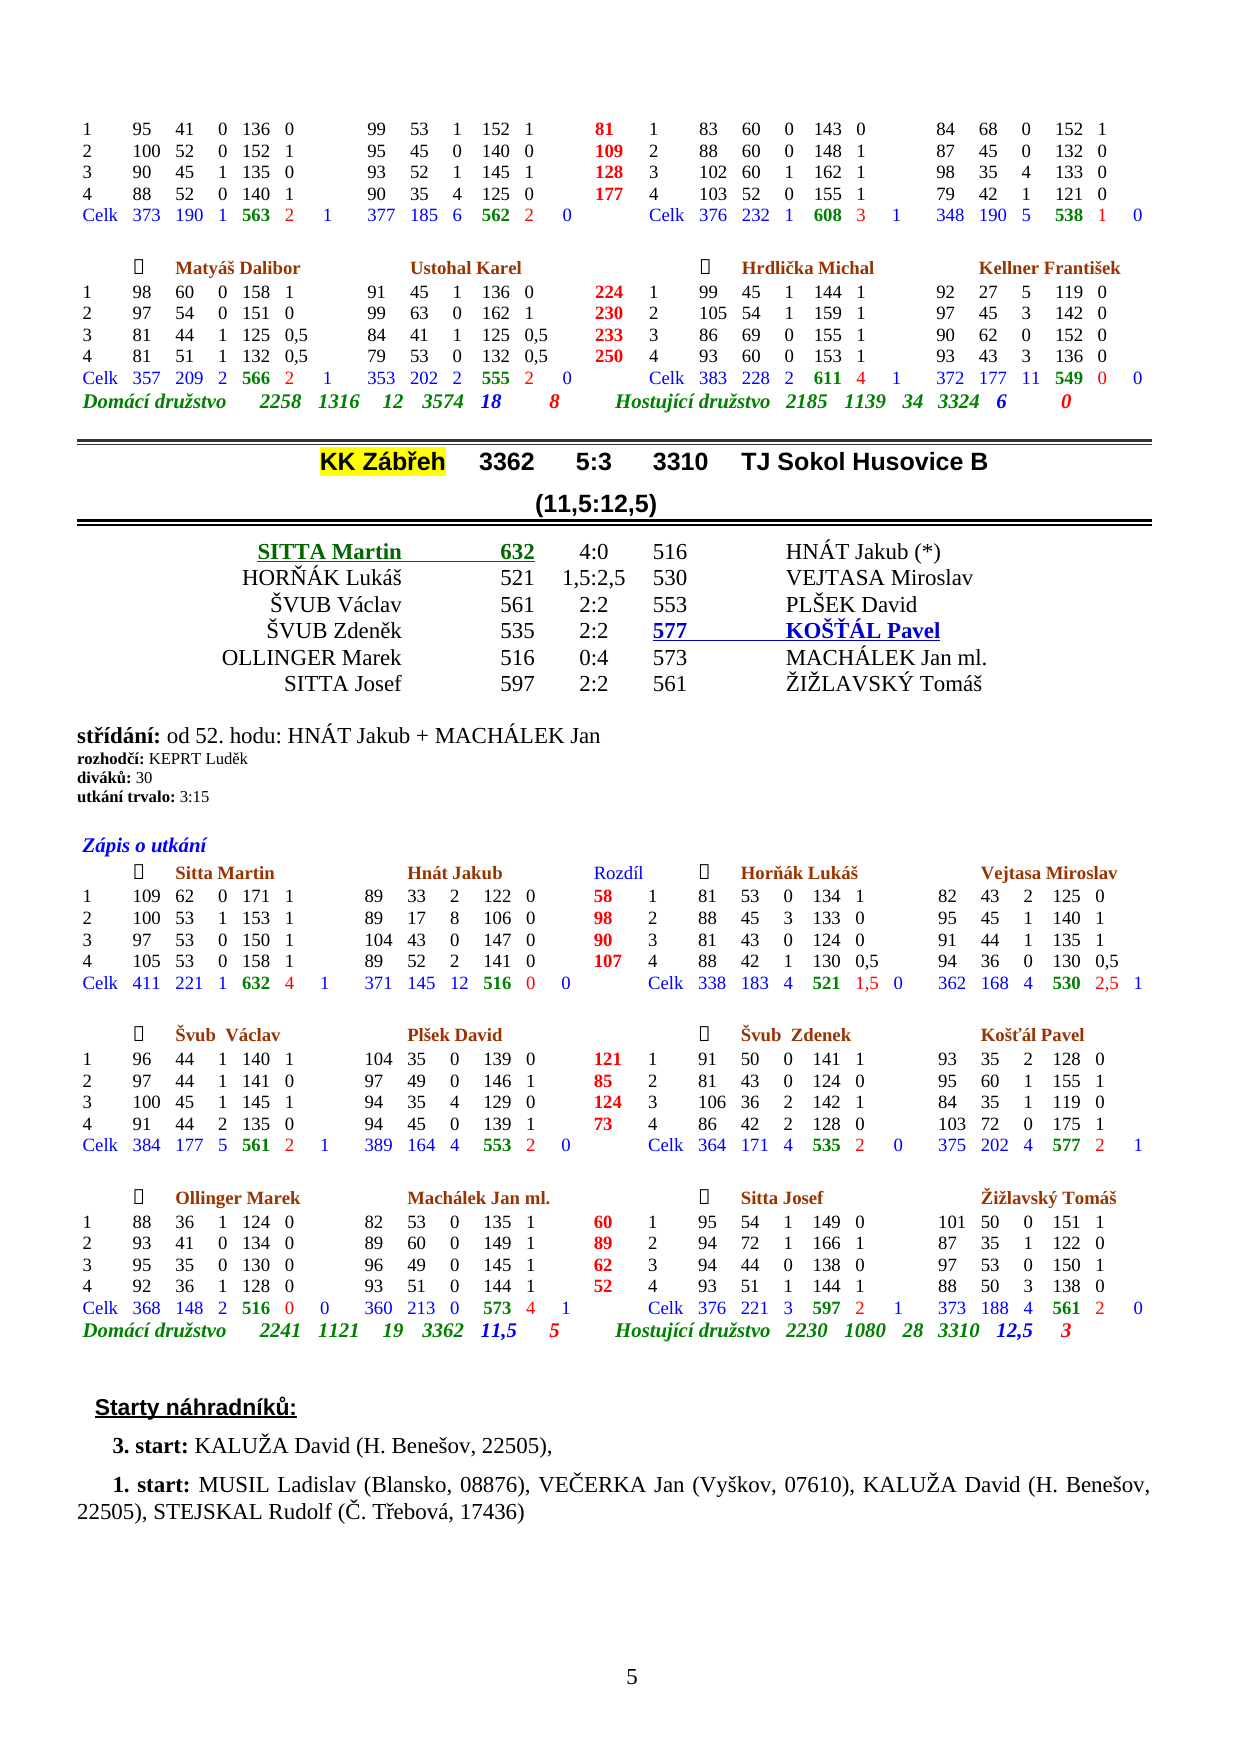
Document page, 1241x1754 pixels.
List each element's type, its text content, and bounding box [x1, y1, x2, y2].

text 3 90 45 1 135 0 93 52 1 145 1 128 3 102 60 1 162 1 98 35 4 133 0 [82, 161, 1152, 183]
subtitle Starty náhradníků: [94, 1394, 1158, 1420]
text diváků: 30 [77, 768, 1152, 787]
text 1. start: MUSIL Ladislav (Blansko, 08876), VEČERKA Jan (Vyškov, 07610), KALUŽA David (H. Benešov, 22505), STEJSKAL Rudolf (Č. Třebová, 17436) [77, 1471, 1152, 1524]
text 4 81 51 1 132 0,5 79 53 0 132 0,5 250 4 93 60 0 153 1 93 43 3 136 0 [82, 345, 1152, 367]
text utkání trvalo: 3:15 [77, 787, 1152, 806]
text 2 100 52 0 152 1 95 45 0 140 0 109 2 88 60 0 148 1 87 45 0 132 0 [82, 140, 1152, 161]
text 3 100 45 1 145 1 94 35 4 129 0 124 3 106 36 2 142 1 84 35 1 119 0 [82, 1091, 1152, 1113]
text 3 97 53 0 150 1 104 43 0 147 0 90 3 81 43 0 124 0 91 44 1 135 1 [82, 928, 1152, 950]
text HORŇÁK Lukáš 521 1,5:2,5 530 VEJTASA Miroslav [77, 564, 1152, 591]
text  Švub Václav Plšek David  Švub Zdenek Košťál Pavel [82, 1019, 1152, 1048]
text 4 105 53 0 158 1 89 52 2 141 0 107 4 88 42 1 130 0,5 94 36 0 130 0,5 [82, 950, 1152, 972]
text Domácí družstvo 2241 1121 19 3362 11,5 5 Hostující družstvo 2230 1080 28 3310 12,5 3 [82, 1318, 1152, 1342]
text 3 95 35 0 130 0 96 49 0 145 1 62 3 94 44 0 138 0 97 53 0 150 1 [82, 1254, 1152, 1275]
text SITTA Josef 597 2:2 561 ŽIŽLAVSKÝ Tomáš [77, 670, 1152, 696]
text 3 81 44 1 125 0,5 84 41 1 125 0,5 233 3 86 69 0 155 1 90 62 0 152 0 [82, 324, 1152, 345]
text 2 93 41 0 134 0 89 60 0 149 1 89 2 94 72 1 166 1 87 35 1 122 0 [82, 1232, 1152, 1254]
text 1 95 41 0 136 0 99 53 1 152 1 81 1 83 60 0 143 0 84 68 0 152 1 [82, 118, 1152, 140]
text Celk 368 148 2 516 0 0 360 213 0 573 4 1 Celk 376 221 3 597 2 1 373 188 4 561 2 0 [82, 1297, 1152, 1318]
text střídání: od 52. hodu: HNÁT Jakub + MACHÁLEK Jan [77, 723, 1152, 749]
text 1 96 44 1 140 1 104 35 0 139 0 121 1 91 50 0 141 1 93 35 2 128 0 [82, 1048, 1152, 1069]
text Celk 357 209 2 566 2 1 353 202 2 555 2 0 Celk 383 228 2 611 4 1 372 177 11 549 0 0 [82, 367, 1152, 388]
text  Matyáš Dalibor Ustohal Karel  Hrdlička Michal Kellner František [82, 252, 1152, 281]
text 1 88 36 1 124 0 82 53 0 135 1 60 1 95 54 1 149 0 101 50 0 151 1 [82, 1211, 1152, 1232]
text rozhodčí: KEPRT Luděk [77, 749, 1152, 768]
text OLLINGER Marek 516 0:4 573 MACHÁLEK Jan ml. [77, 643, 1152, 670]
text KK Zábřeh 3362 5:3 3310 TJ Sokol Husovice B [77, 445, 1152, 476]
text Domácí družstvo 2258 1316 12 3574 18 8 Hostující družstvo 2185 1139 34 3324 6 0 [82, 388, 1152, 413]
text 1 109 62 0 171 1 89 33 2 122 0 58 1 81 53 0 134 1 82 43 2 125 0 [82, 885, 1152, 907]
text 4 92 36 1 128 0 93 51 0 144 1 52 4 93 51 1 144 1 88 50 3 138 0 [82, 1275, 1152, 1297]
text (11,5:12,5) [77, 480, 1152, 519]
text 4 88 52 0 140 1 90 35 4 125 0 177 4 103 52 0 155 1 79 42 1 121 0 [82, 183, 1152, 204]
text  Ollinger Marek Machálek Jan ml.  Sitta Josef Žižlavský Tomáš [82, 1182, 1152, 1211]
text 3. start: KALUŽA David (H. Benešov, 22505), [77, 1433, 1152, 1459]
text 2 97 44 1 141 0 97 49 0 146 1 85 2 81 43 0 124 0 95 60 1 155 1 [82, 1069, 1152, 1091]
text 2 97 54 0 151 0 99 63 0 162 1 230 2 105 54 1 159 1 97 45 3 142 0 [82, 302, 1152, 324]
text Celk 373 190 1 563 2 1 377 185 6 562 2 0 Celk 376 232 1 608 3 1 348 190 5 538 1 0 [82, 204, 1152, 226]
text  Sitta Martin Hnát Jakub Rozdíl  Horňák Lukáš Vejtasa Miroslav [82, 857, 1152, 885]
text SITTA Martin 632 4:0 516 HNÁT Jakub (*) [77, 538, 1152, 564]
text 2 100 53 1 153 1 89 17 8 106 0 98 2 88 45 3 133 0 95 45 1 140 1 [82, 907, 1152, 928]
text ŠVUB Zdeněk 535 2:2 577 KOŠŤÁL Pavel [77, 617, 1152, 643]
text 4 91 44 2 135 0 94 45 0 139 1 73 4 86 42 2 128 0 103 72 0 175 1 [82, 1113, 1152, 1134]
text 1 98 60 0 158 1 91 45 1 136 0 224 1 99 45 1 144 1 92 27 5 119 0 [82, 281, 1152, 302]
text Zápis o utkání [82, 833, 1152, 857]
text ŠVUB Václav 561 2:2 553 PLŠEK David [77, 591, 1152, 617]
text Celk 411 221 1 632 4 1 371 145 12 516 0 0 Celk 338 183 4 521 1,5 0 362 168 4 530 2,5 1 [82, 972, 1152, 993]
text Celk 384 177 5 561 2 1 389 164 4 553 2 0 Celk 364 171 4 535 2 0 375 202 4 577 2 1 [82, 1134, 1152, 1156]
